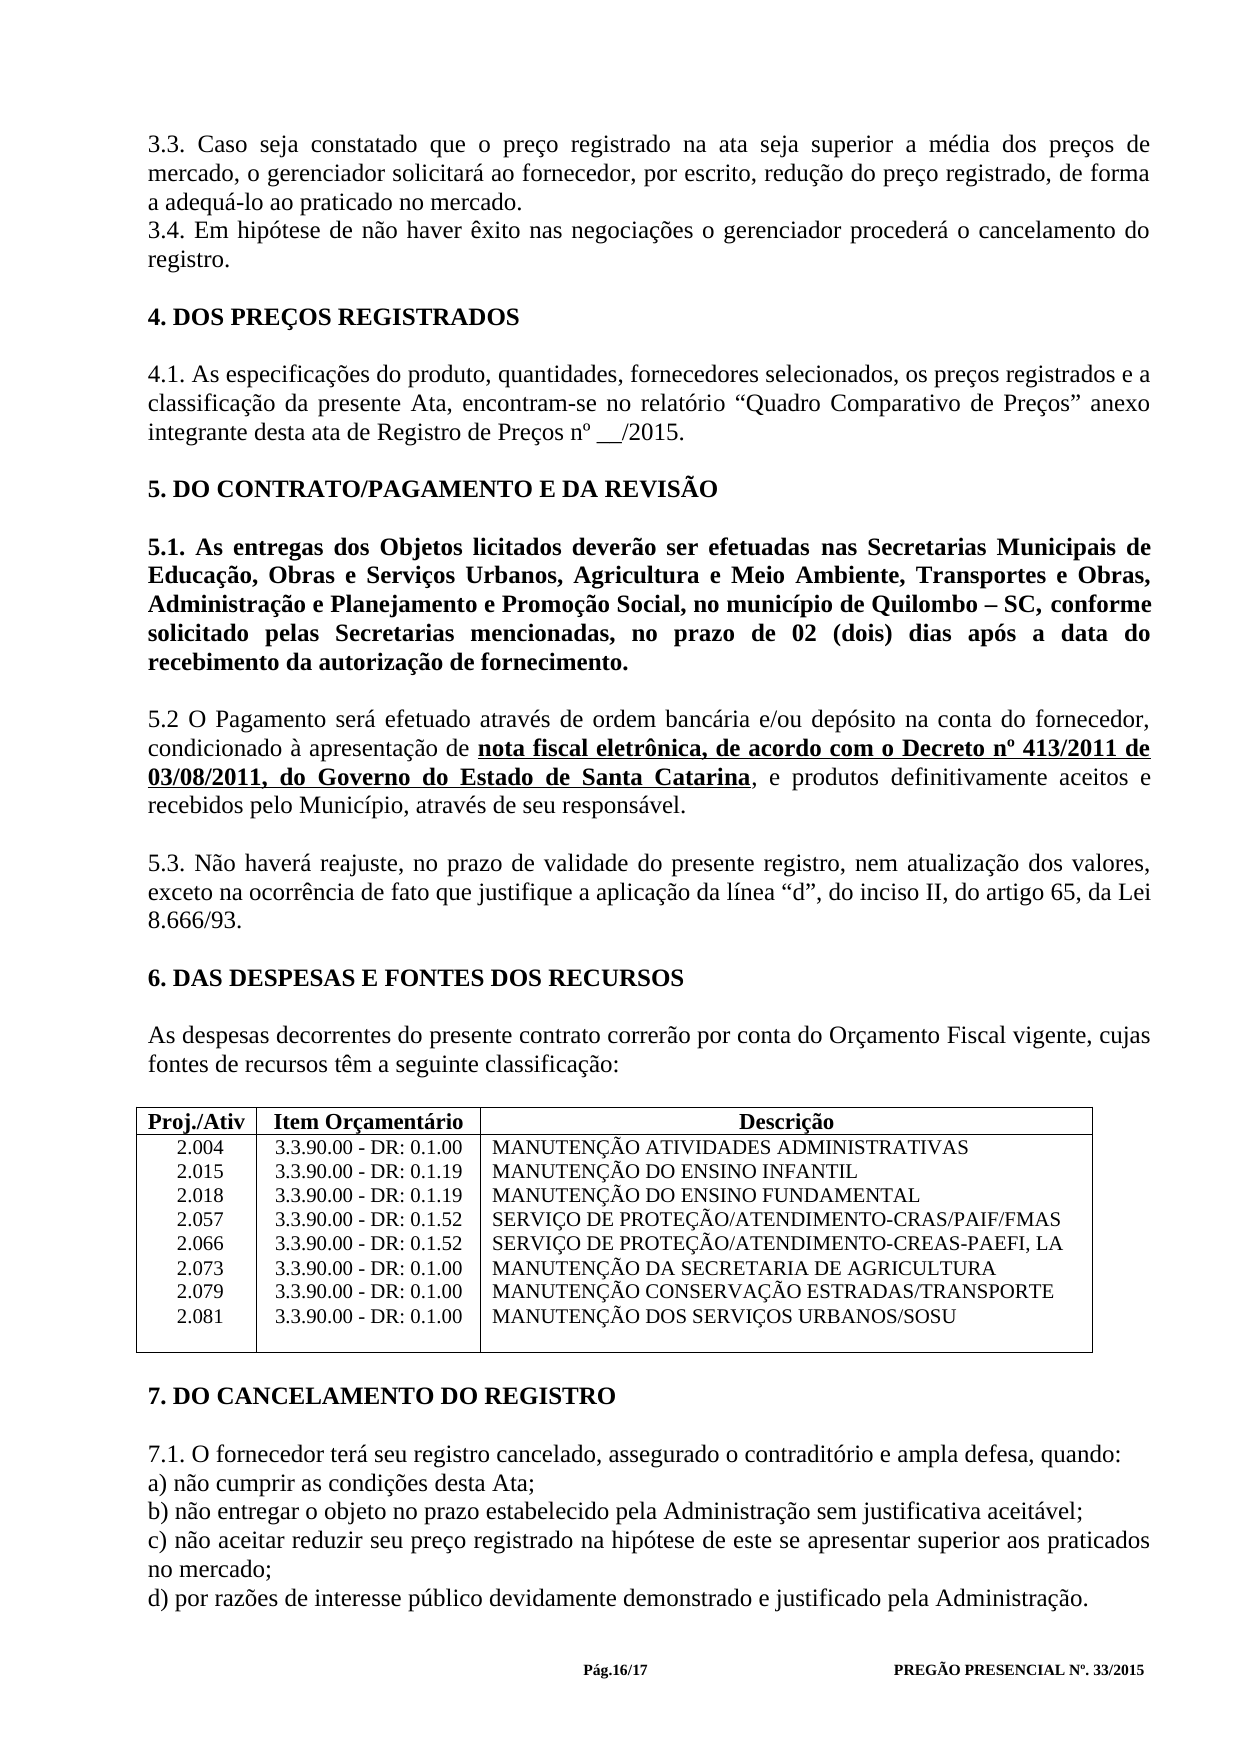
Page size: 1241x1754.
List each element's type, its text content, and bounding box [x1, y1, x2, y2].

text 5. DO CONTRATO/PAGAMENTO E DA REVISÃO [148, 474, 1152, 503]
text 5.1. As entregas dos Objetos licitados deverão ser efetuadas nas Secretarias Municipais de Educação, Obras e Serviços Urbanos, Agricultura e Meio Ambiente, Transportes e Obras, Administração e Planejamento e Promoção Social, no município de Quilombo – SC, conforme solicitado pelas Secretarias mencionadas, no prazo de 02 (dois) dias após a data do recebimento da autorização de fornecimento. [148, 532, 1152, 675]
text d) por razões de interesse público devidamente demonstrado e justificado pela Administração. [148, 1583, 1152, 1611]
text 7. DO CANCELAMENTO DO REGISTRO [148, 1381, 1152, 1410]
text 3.4. Em hipótese de não haver êxito nas negociações o gerenciador procederá o cancelamento do registro. [148, 215, 1152, 273]
table_cell 2.004 2.015 2.018 2.057 2.066 2.073 2.079 2.081 [137, 1135, 256, 1352]
text b) não entregar o objeto no prazo estabelecido pela Administração sem justificativa aceitável; [148, 1496, 1152, 1525]
table_cell MANUTENÇÃO ATIVIDADES ADMINISTRATIVAS MANUTENÇÃO DO ENSINO INFANTIL MANUTENÇÃO DO ENSINO FUNDAMENTAL SERVIÇO DE PROTEÇÃO/ATENDIMENTO-CRAS/PAIF/FMAS SERVIÇO DE PROTEÇÃO/ATENDIMENTO-CREAS-PAEFI, LA MANUTENÇÃO DA SECRETARIA DE AGRICULTURA MANUTENÇÃO CONSERVAÇÃO ESTRADAS/TRANSPORTE MANUTENÇÃO DOS SERVIÇOS URBANOS/SOSU [481, 1135, 1092, 1352]
text a) não cumprir as condições desta Ata; [148, 1468, 1152, 1496]
text 5.3. Não haverá reajuste, no prazo de validade do presente registro, nem atualização dos valores, exceto na ocorrência de fato que justifique a aplicação da línea “d”, do inciso II, do artigo 65, da Lei 8.666/93. [148, 848, 1152, 934]
text 3.3. Caso seja constatado que o preço registrado na ata seja superior a média dos preços de mercado, o gerenciador solicitará ao fornecedor, por escrito, redução do preço registrado, de forma a adequá-lo ao praticado no mercado. [148, 129, 1152, 215]
text 7.1. O fornecedor terá seu registro cancelado, assegurado o contraditório e ampla defesa, quando: [148, 1439, 1152, 1468]
text 5.2 O Pagamento será efetuado através de ordem bancária e/ou depósito na conta do fornecedor, condicionado à apresentação de nota fiscal eletrônica, de acordo com o Decreto nº 413/2011 de 03/08/2011, do Governo do Estado de Santa Catarina, e produtos definitivamente aceitos e recebidos pelo Município, através de seu responsável. [148, 704, 1152, 819]
table_header Proj./Ativ [137, 1108, 256, 1134]
text 4.1. As especificações do produto, quantidades, fornecedores selecionados, os preços registrados e a classificação da presente Ata, encontram-se no relatório “Quadro Comparativo de Preços” anexo integrante desta ata de Registro de Preços nº __/2015. [148, 359, 1152, 445]
text 4. DOS PREÇOS REGISTRADOS [148, 302, 1152, 330]
table_header Item Orçamentário [257, 1108, 480, 1134]
text c) não aceitar reduzir seu preço registrado na hipótese de este se apresentar superior aos praticados no mercado; [148, 1525, 1152, 1583]
text 6. DAS DESPESAS E FONTES DOS RECURSOS [148, 963, 1152, 992]
table_header Descrição [481, 1108, 1092, 1134]
table_cell 3.3.90.00 - DR: 0.1.00 3.3.90.00 - DR: 0.1.19 3.3.90.00 - DR: 0.1.19 3.3.90.00 - DR: 0.1.52 3.3.90.00 - DR: 0.1.52 3.3.90.00 - DR: 0.1.00 3.3.90.00 - DR: 0.1.00 3.3.90.00 - DR: 0.1.00 [257, 1135, 480, 1352]
text As despesas decorrentes do presente contrato correrão por conta do Orçamento Fiscal vigente, cujas fontes de recursos têm a seguinte classificação: [148, 1020, 1152, 1078]
